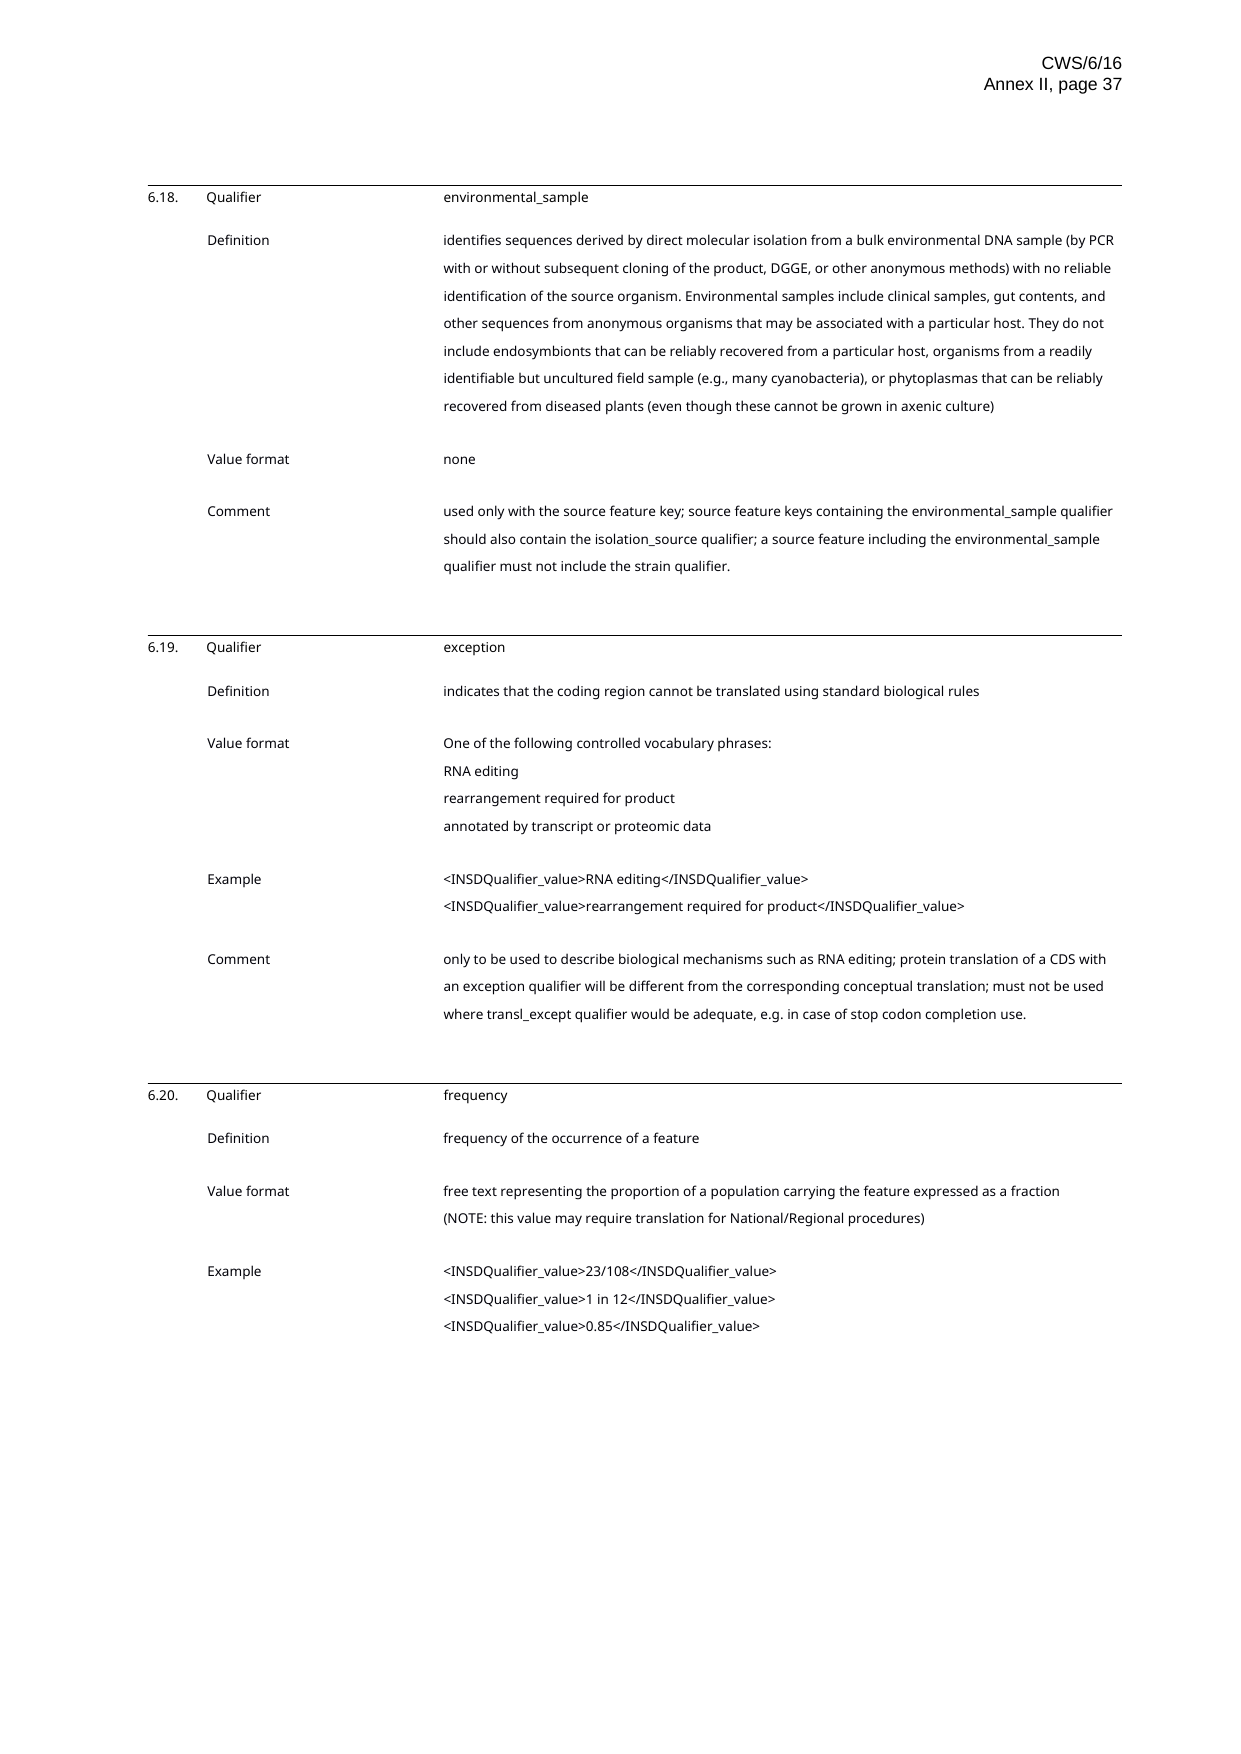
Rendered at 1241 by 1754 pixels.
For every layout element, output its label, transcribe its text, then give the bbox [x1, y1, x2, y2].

text Example <INSDQualifier_value>23/108</INSDQualifier_value> [207, 1262, 1122, 1280]
text Definition frequency of the occurrence of a feature [207, 1129, 1122, 1148]
text Qualifier environmental_sample [148, 186, 1122, 206]
text Qualifier frequency [148, 1084, 1122, 1104]
text rearrangement required for product [443, 789, 1122, 808]
text Value format none [207, 449, 1122, 468]
text Qualifier exception [148, 636, 1122, 657]
text <INSDQualifier_value>0.85</INSDQualifier_value> [443, 1317, 1122, 1336]
text Comment only to be used to describe biological mechanisms such as RNA editing; protein translation of a CDS with an exception qualifier will be different from the corresponding conceptual translation; must not be used where transl_except qualifier would be adequate, e.g. in case of stop codon completion use. [207, 950, 1122, 1023]
text RNA editing [443, 762, 1122, 780]
text Value format One of the following controlled vocabulary phrases: [207, 734, 1122, 753]
text Example <INSDQualifier_value>RNA editing</INSDQualifier_value> [207, 869, 1122, 888]
text <INSDQualifier_value>rearrangement required for product</INSDQualifier_value> [443, 897, 1122, 916]
text Comment used only with the source feature key; source feature keys containing the environmental_sample qualifier should also contain the isolation_source qualifier; a source feature including the environmental_sample qualifier must not include the strain qualifier. [207, 502, 1122, 576]
text Definition identifies sequences derived by direct molecular isolation from a bulk environmental DNA sample (by PCR with or without subsequent cloning of the product, DGGE, or other anonymous methods) with no reliable identification of the source organism. Environmental samples include clinical samples, gut contents, and other sequences from anonymous organisms that may be associated with a particular host. They do not include endosymbionts that can be reliably recovered from a particular host, organisms from a readily identifiable but uncultured field sample (e.g., many cyanobacteria), or phytoplasmas that can be reliably recovered from diseased plants (even though these cannot be grown in axenic culture) [207, 231, 1122, 415]
text Definition indicates that the coding region cannot be translated using standard biological rules [207, 682, 1122, 700]
text annotated by transcript or proteomic data [443, 817, 1122, 835]
text <INSDQualifier_value>1 in 12</INSDQualifier_value> [443, 1289, 1122, 1308]
text Value format free text representing the proportion of a population carrying the feature expressed as a fraction (NOTE: this value may require translation for National/Regional procedures) [207, 1182, 1122, 1228]
